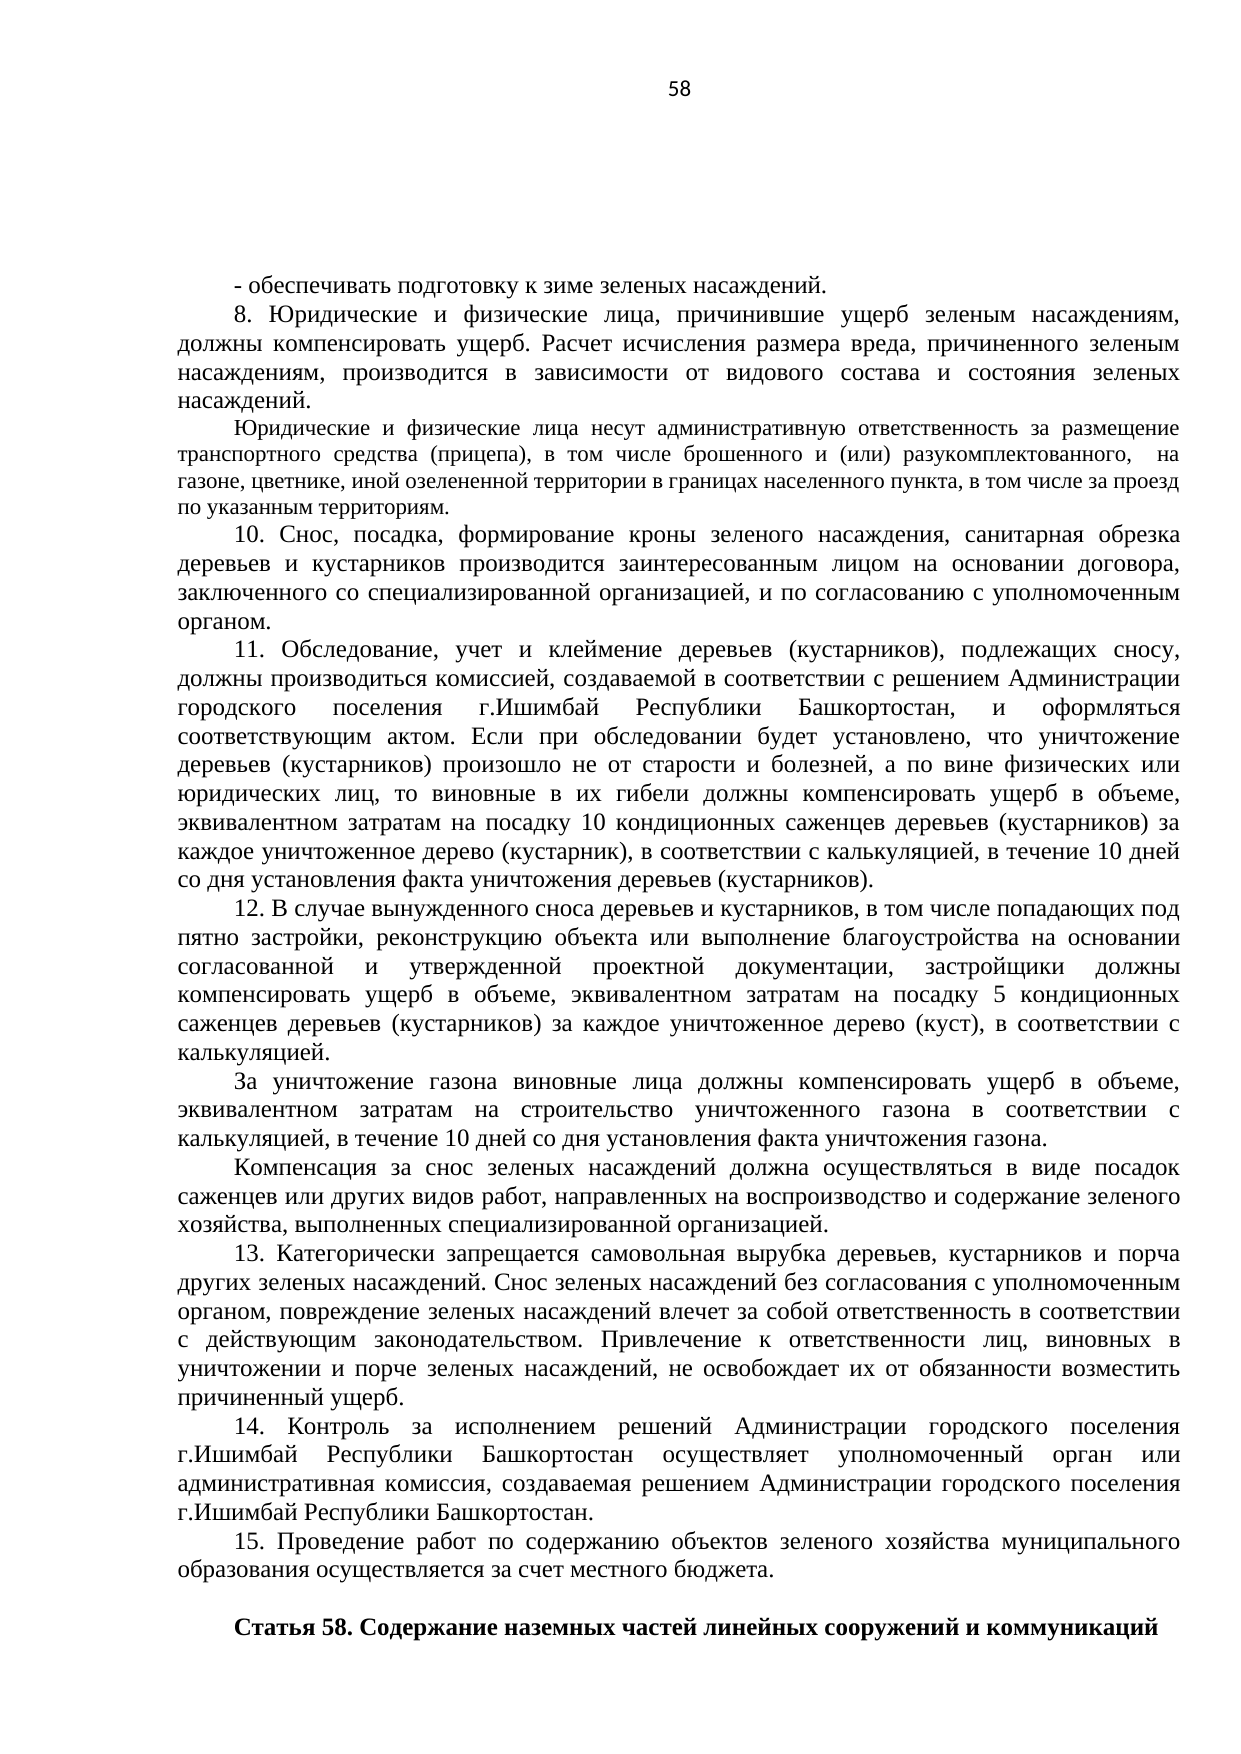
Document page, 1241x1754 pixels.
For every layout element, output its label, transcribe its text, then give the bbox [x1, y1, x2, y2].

text 14. Контроль за исполнением решений Администрации городского поселения г.Ишимбай Республики Башкортостан осуществляет уполномоченный орган или административная комиссия, создаваемая решением Администрации городского поселения г.Ишимбай Республики Башкортостан. [177, 1411, 1181, 1526]
text - обеспечивать подготовку к зиме зеленых насаждений. [177, 270, 1181, 299]
text Юридические и физические лица несут административную ответственность за размещение транспортного средства (прицепа), в том числе брошенного и (или) разукомплектованного, на газоне, цветнике, иной озелененной территории в границах населенного пункта, в том числе за проезд по указанным территориям. [177, 414, 1181, 519]
text 10. Снос, посадка, формирование кроны зеленого насаждения, санитарная обрезка деревьев и кустарников производится заинтересованным лицом на основании договора, заключенного со специализированной организацией, и по согласованию с уполномоченным органом. [177, 519, 1181, 634]
text 13. Категорически запрещается самовольная вырубка деревьев, кустарников и порча других зеленых насаждений. Снос зеленых насаждений без согласования с уполномоченным органом, повреждение зеленых насаждений влечет за собой ответственность в соответствии с действующим законодательством. Привлечение к ответственности лиц, виновных в уничтожении и порче зеленых насаждений, не освобождает их от обязанности возместить причиненный ущерб. [177, 1238, 1181, 1411]
text 15. Проведение работ по содержанию объектов зеленого хозяйства муниципального образования осуществляется за счет местного бюджета. [177, 1526, 1181, 1583]
text 12. В случае вынужденного сноса деревьев и кустарников, в том числе попадающих под пятно застройки, реконструкцию объекта или выполнение благоустройства на основании согласованной и утвержденной проектной документации, застройщики должны компенсировать ущерб в объеме, эквивалентном затратам на посадку 5 кондиционных саженцев деревьев (кустарников) за каждое уничтоженное дерево (куст), в соответствии с калькуляцией. [177, 893, 1181, 1066]
text 11. Обследование, учет и клеймение деревьев (кустарников), подлежащих сносу, должны производиться комиссией, создаваемой в соответствии с решением Администрации городского поселения г.Ишимбай Республики Башкортостан, и оформляться соответствующим актом. Если при обследовании будет установлено, что уничтожение деревьев (кустарников) произошло не от старости и болезней, а по вине физических или юридических лиц, то виновные в их гибели должны компенсировать ущерб в объеме, эквивалентном затратам на посадку 10 кондиционных саженцев деревьев (кустарников) за каждое уничтоженное дерево (кустарник), в соответствии с калькуляцией, в течение 10 дней со дня установления факта уничтожения деревьев (кустарников). [177, 634, 1181, 893]
text Компенсация за снос зеленых насаждений должна осуществляться в виде посадок саженцев или других видов работ, направленных на воспроизводство и содержание зеленого хозяйства, выполненных специализированной организацией. [177, 1152, 1181, 1238]
text За уничтожение газона виновные лица должны компенсировать ущерб в объеме, эквивалентном затратам на строительство уничтоженного газона в соответствии с калькуляцией, в течение 10 дней со дня установления факта уничтожения газона. [177, 1066, 1181, 1152]
text 8. Юридические и физические лица, причинившие ущерб зеленым насаждениям, должны компенсировать ущерб. Расчет исчисления размера вреда, причиненного зеленым насаждениям, производится в зависимости от видового состава и состояния зеленых насаждений. [177, 299, 1181, 414]
title Статья 58. Содержание наземных частей линейных сооружений и коммуникаций [177, 1612, 1181, 1641]
